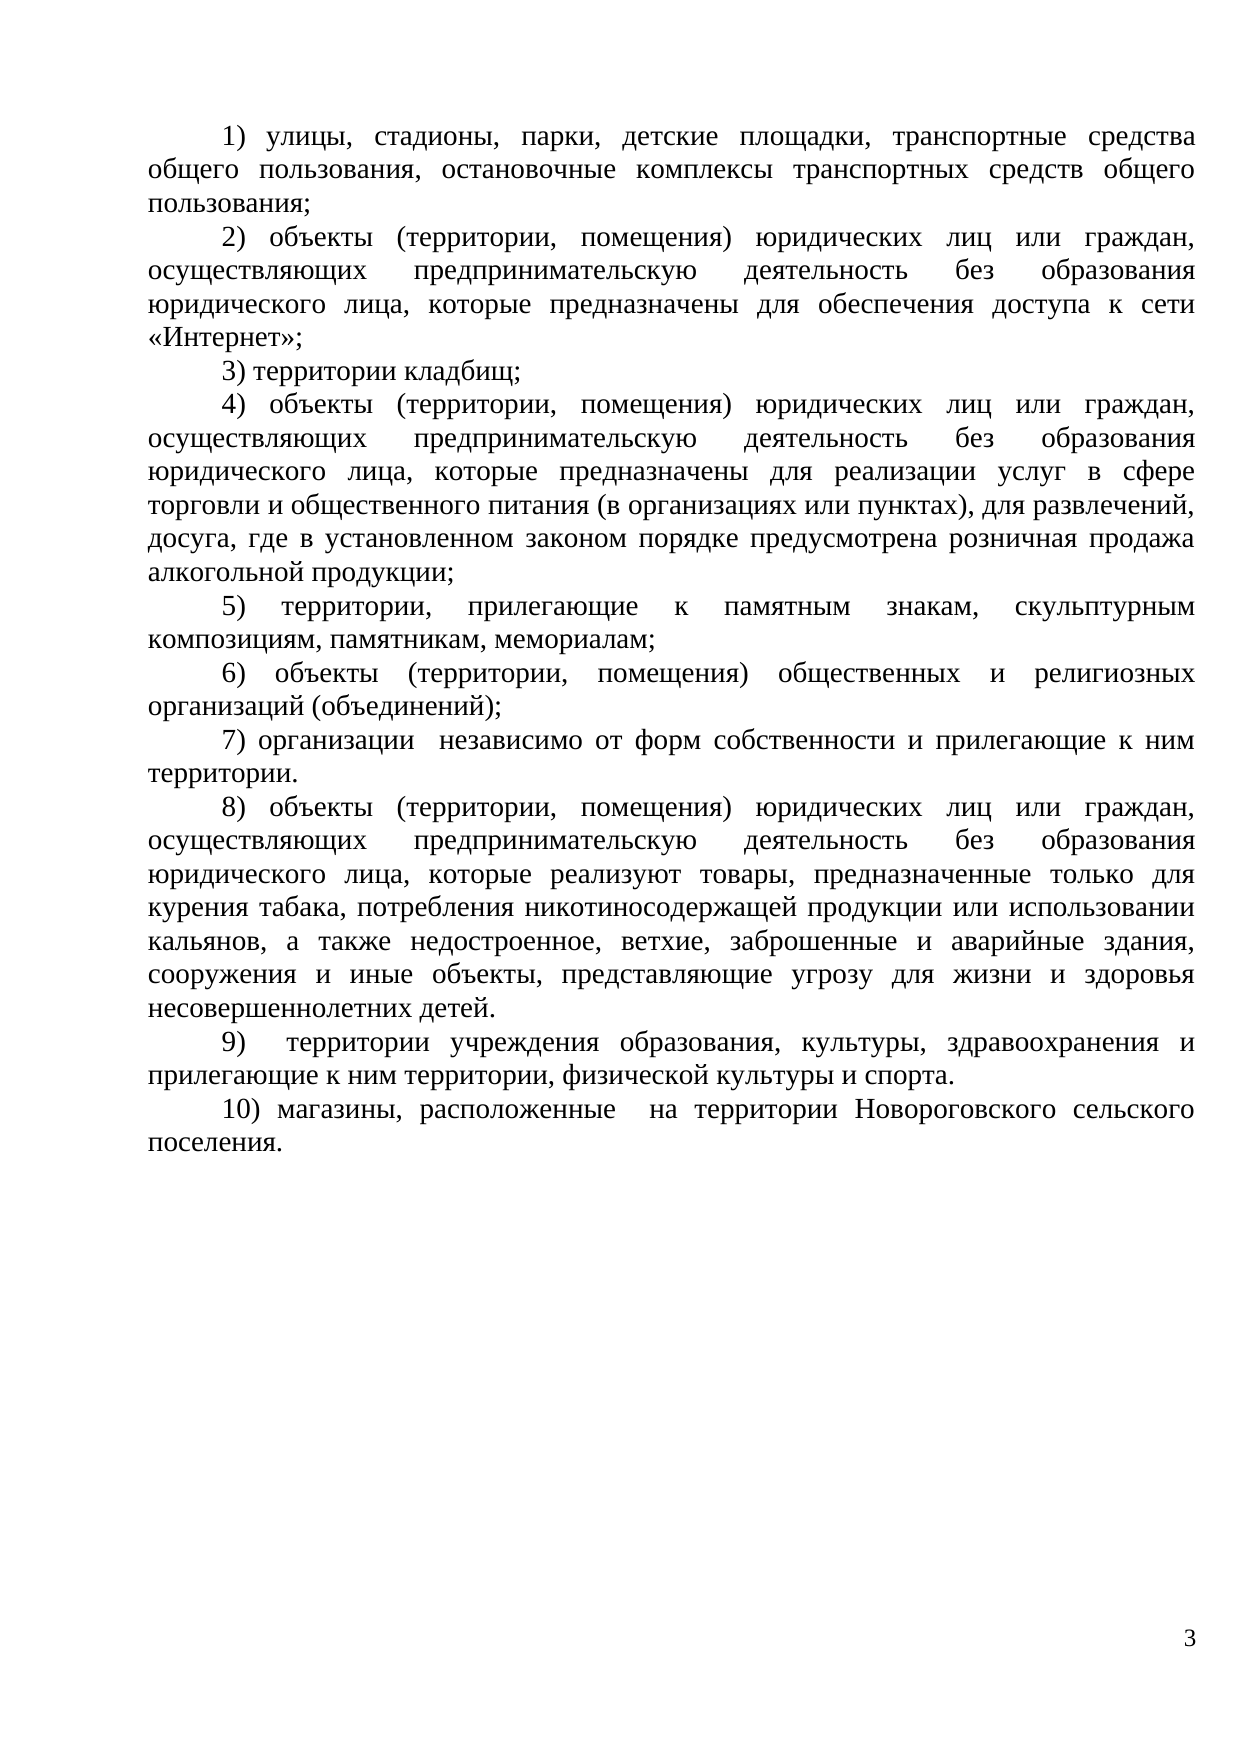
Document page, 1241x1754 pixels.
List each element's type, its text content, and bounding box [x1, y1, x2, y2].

text 2) объекты (территории, помещения) юридических лиц или граждан, осуществляющих предпринимательскую деятельность без образования юридического лица, которые предназначены для обеспечения доступа к сети «Интернет»; [148, 219, 1196, 353]
text 9) территории учреждения образования, культуры, здравоохранения и прилегающие к ним территории, физической культуры и спорта. [148, 1024, 1196, 1091]
text 5) территории, прилегающие к памятным знакам, скульптурным композициям, памятникам, мемориалам; [148, 588, 1196, 655]
text 10) магазины, расположенные на территории Новороговского сельского поселения. [148, 1091, 1196, 1158]
text 4) объекты (территории, помещения) юридических лиц или граждан, осуществляющих предпринимательскую деятельность без образования юридического лица, которые предназначены для реализации услуг в сфере торговли и общественного питания (в организациях или пунктах), для развлечений, досуга, где в установленном законом порядке предусмотрена розничная продажа алкогольной продукции; [148, 386, 1196, 588]
text 1) улицы, стадионы, парки, детские площадки, транспортные средства общего пользования, остановочные комплексы транспортных средств общего пользования; [148, 118, 1196, 219]
text 3) территории кладбищ; [148, 353, 1196, 386]
text 8) объекты (территории, помещения) юридических лиц или граждан, осуществляющих предпринимательскую деятельность без образования юридического лица, которые реализуют товары, предназначенные только для курения табака, потребления никотиносодержащей продукции или использовании кальянов, а также недостроенное, ветхие, заброшенные и аварийные здания, сооружения и иные объекты, представляющие угрозу для жизни и здоровья несовершеннолетних детей. [148, 789, 1196, 1024]
text 6) объекты (территории, помещения) общественных и религиозных организаций (объединений); [148, 655, 1196, 722]
text 7) организации независимо от форм собственности и прилегающие к ним территории. [148, 722, 1196, 789]
